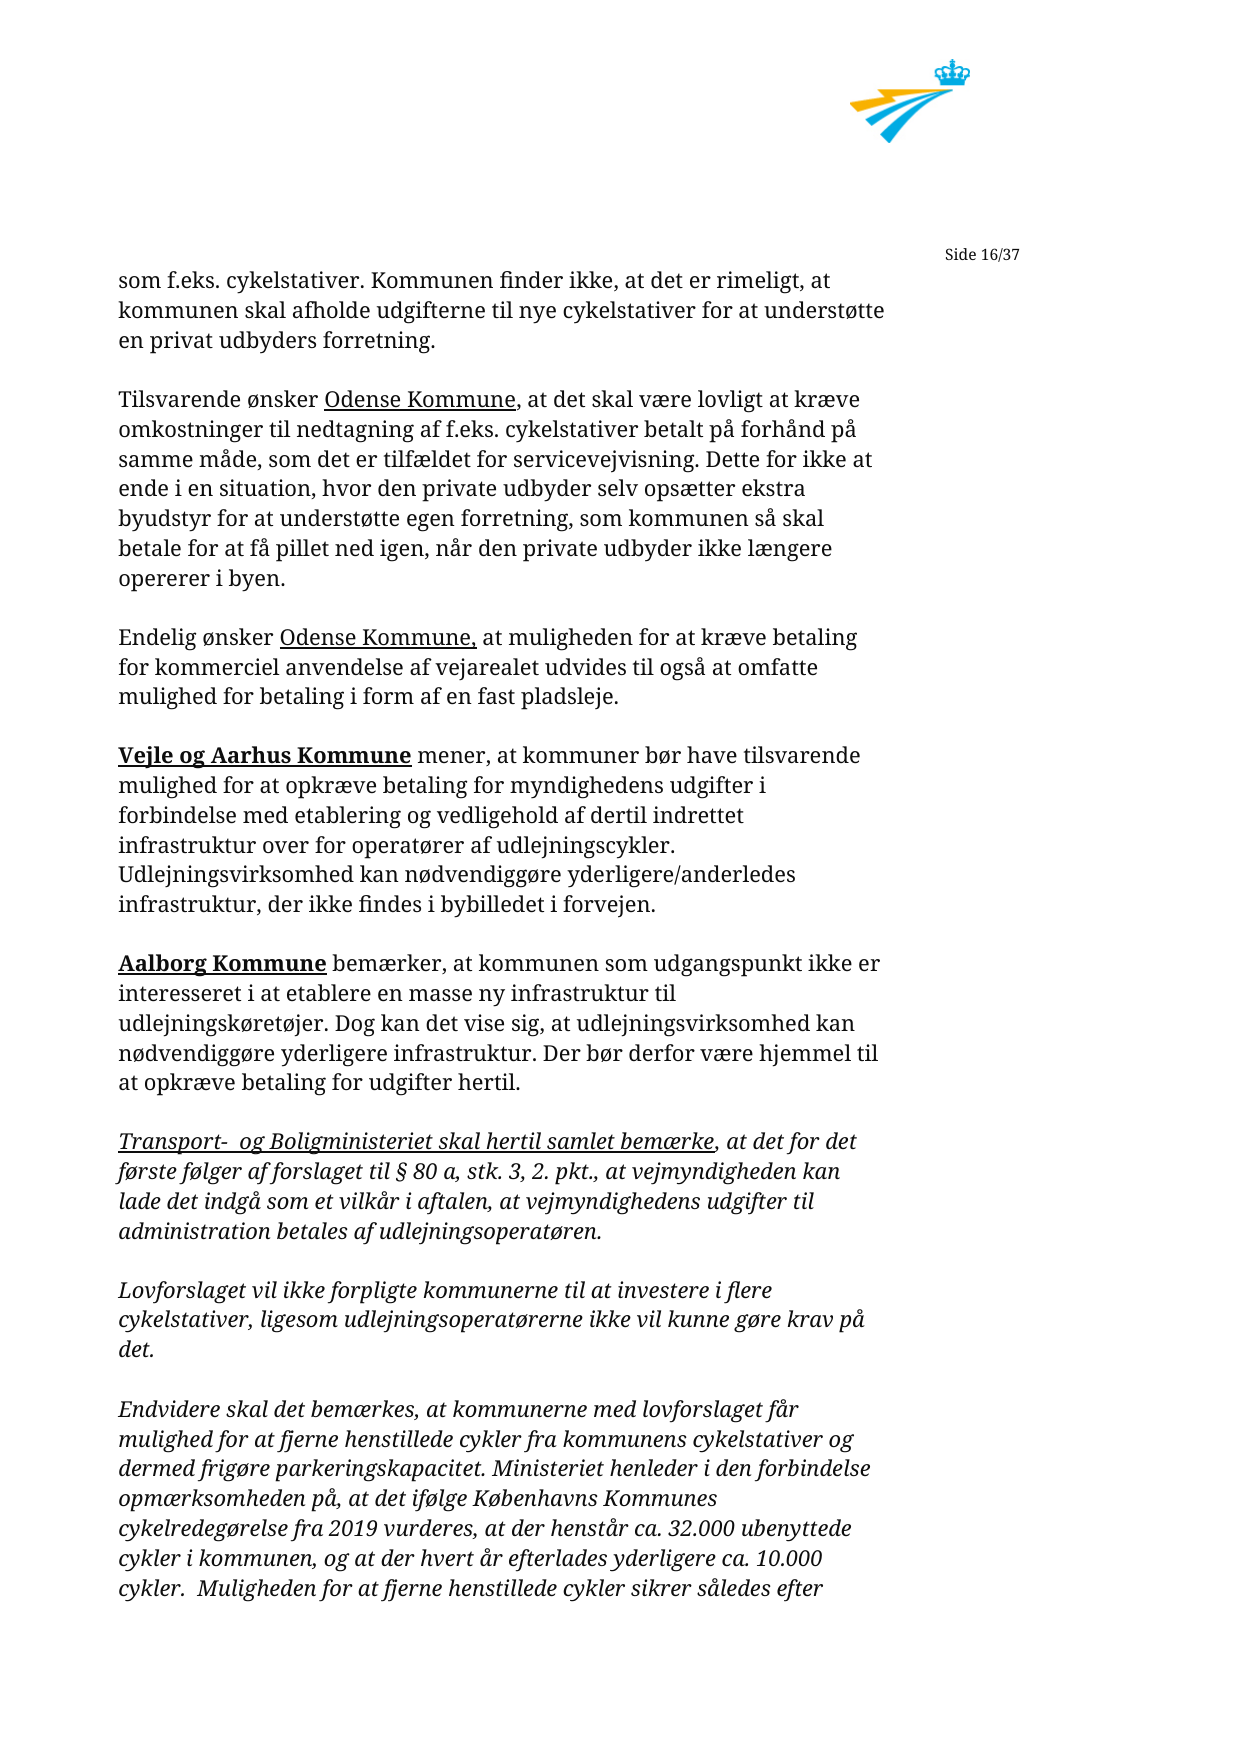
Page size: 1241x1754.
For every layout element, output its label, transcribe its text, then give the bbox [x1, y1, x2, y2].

picture [850, 59, 970, 143]
text Tilsvarende ønsker Odense Kommune, at det skal være lovligt at kræve omkostninger til nedtagning af f.eks. cykelstativer betalt på forhånd på samme måde, som det er tilfældet for servicevejvisning. Dette for ikke at ende i en situation, hvor den private udbyder selv opsætter ekstra byudstyr for at understøtte egen forretning, som kommunen så skal betale for at få pillet ned igen, når den private udbyder ikke længere opererer i byen. [118, 384, 886, 592]
text Vejle og Aarhus Kommune mener, at kommuner bør have tilsvarende mulighed for at opkræve betaling for myndighedens udgifter i forbindelse med etablering og vedligehold af dertil indrettet infrastruktur over for operatører af udlejningscykler. Udlejningsvirksomhed kan nødvendiggøre yderligere/anderledes infrastruktur, der ikke findes i bybilledet i forvejen. [118, 740, 886, 919]
text Endelig ønsker Odense Kommune, at muligheden for at kræve betaling for kommerciel anvendelse af vejarealet udvides til også at omfatte mulighed for betaling i form af en fast pladsleje. [118, 622, 886, 711]
text Aalborg Kommune bemærker, at kommunen som udgangspunkt ikke er interesseret i at etablere en masse ny infrastruktur til udlejningskøretøjer. Dog kan det vise sig, at udlejningsvirksomhed kan nødvendiggøre yderligere infrastruktur. Der bør derfor være hjemmel til at opkræve betaling for udgifter hertil. [118, 948, 886, 1097]
picture [954, 69, 961, 78]
text Transport- og Boligministeriet skal hertil samlet bemærke, at det for det første følger af forslaget til § 80 a, stk. 3, 2. pkt., at vejmyndigheden kan lade det indgå som et vilkår i aftalen, at vejmyndighedens udgifter til administration betales af udlejningsoperatøren. [118, 1126, 886, 1245]
text Lovforslaget vil ikke forpligte kommunerne til at investere i flere cykelstativer, ligesom udlejningsoperatørerne ikke vil kunne gøre krav på det. [118, 1274, 886, 1364]
